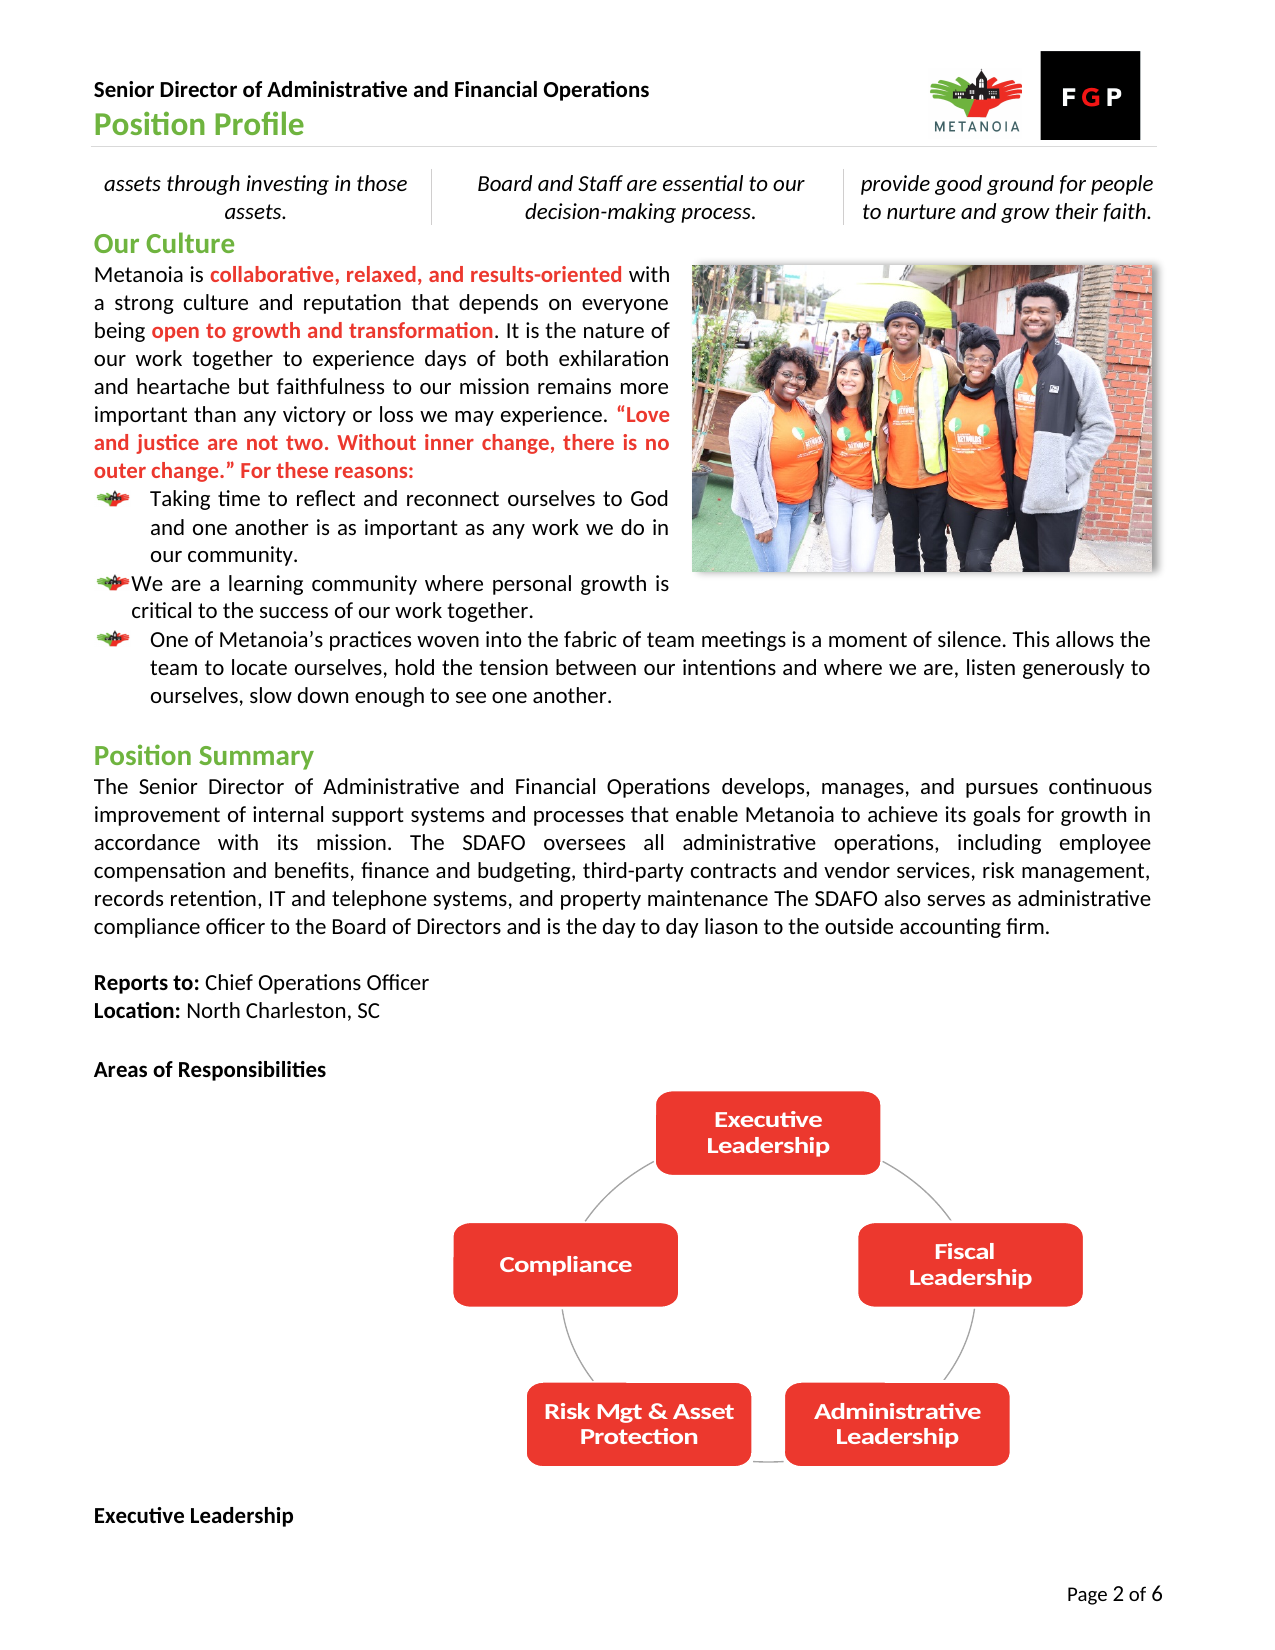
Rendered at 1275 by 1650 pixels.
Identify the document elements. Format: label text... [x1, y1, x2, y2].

text Metanoia is collaborative, relaxed, and results-oriented with a strong culture and reputation that depends on everyone being open to growth and transformation. It is the nature of our work together to experience days of both exhilaration and heartache but faithfulness to our mission remains more important than any victory or loss we may experience. “Love and justice are not two. Without inner change, there is no outer change.” For these reasons: [94, 260, 698, 484]
picture [1040, 51, 1141, 140]
list Taking time to reflect and reconnect ourselves to God and one another is as important as any work we do in our community. [94, 484, 692, 569]
list We are a learning community where personal growth is critical to the success of our work together. [94, 569, 1153, 625]
text Our Culture [94, 225, 1153, 260]
text Location: North Charleston, SC [94, 997, 1153, 1024]
text Position Summary [94, 737, 1153, 772]
text Executive Leadership [94, 1501, 1153, 1529]
text Reports to: Chief Operations Officer [94, 968, 1153, 997]
text Areas of Responsibilities [94, 1055, 1153, 1083]
picture [94, 574, 131, 591]
picture [94, 490, 131, 507]
picture [692, 265, 1152, 572]
list One of Metanoia’s practices woven into the fabric of team meetings is a moment of silence. This allows the team to locate ourselves, hold the tension between our intentions and where we are, listen generously to ourselves, slow down enough to see one another. [94, 625, 1153, 709]
picture [928, 68, 1022, 139]
picture [94, 630, 131, 647]
text The Senior Director of Administrative and Financial Operations develops, manages, and pursues continuous improvement of internal support systems and processes that enable Metanoia to achieve its goals for growth in accordance with its mission. The SDAFO oversees all administrative operations, including employee compensation and benefits, finance and budgeting, third-party contracts and vendor services, risk management, records retention, IT and telephone systems, and property maintenance The SDAFO also serves as administrative compliance officer to the Board of Directors and is the day to day liason to the outside accounting firm. [94, 772, 1153, 941]
